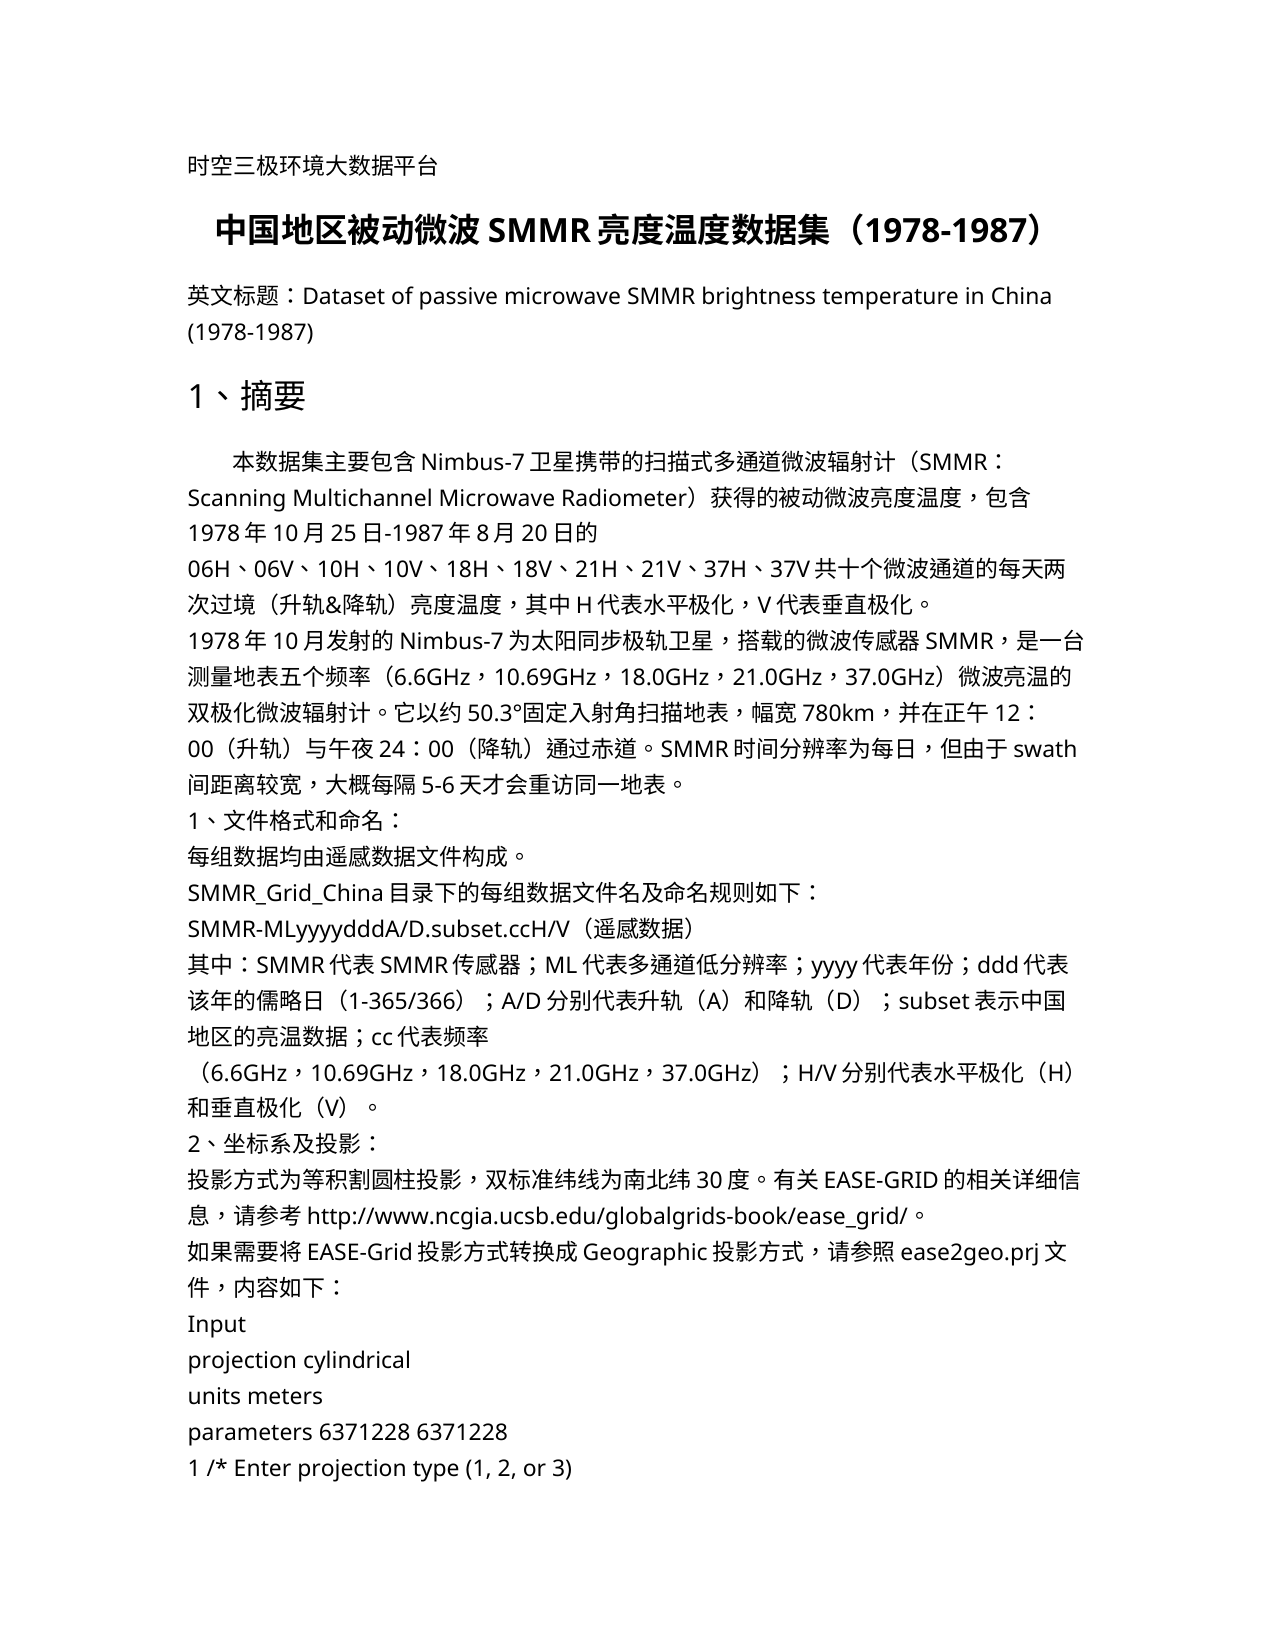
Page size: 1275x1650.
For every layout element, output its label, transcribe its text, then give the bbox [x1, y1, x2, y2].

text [187, 446, 1087, 1483]
text 中国地区被动微波SMMR亮度温度数据集（1978-1987） [187, 207, 1087, 252]
text 1、摘要 [187, 372, 1087, 418]
text 英文标题：Dataset of passive microwave SMMR brightness temperature in China (1978-1987) [187, 280, 1087, 347]
text 时空三极环境大数据平台 [187, 150, 1087, 181]
